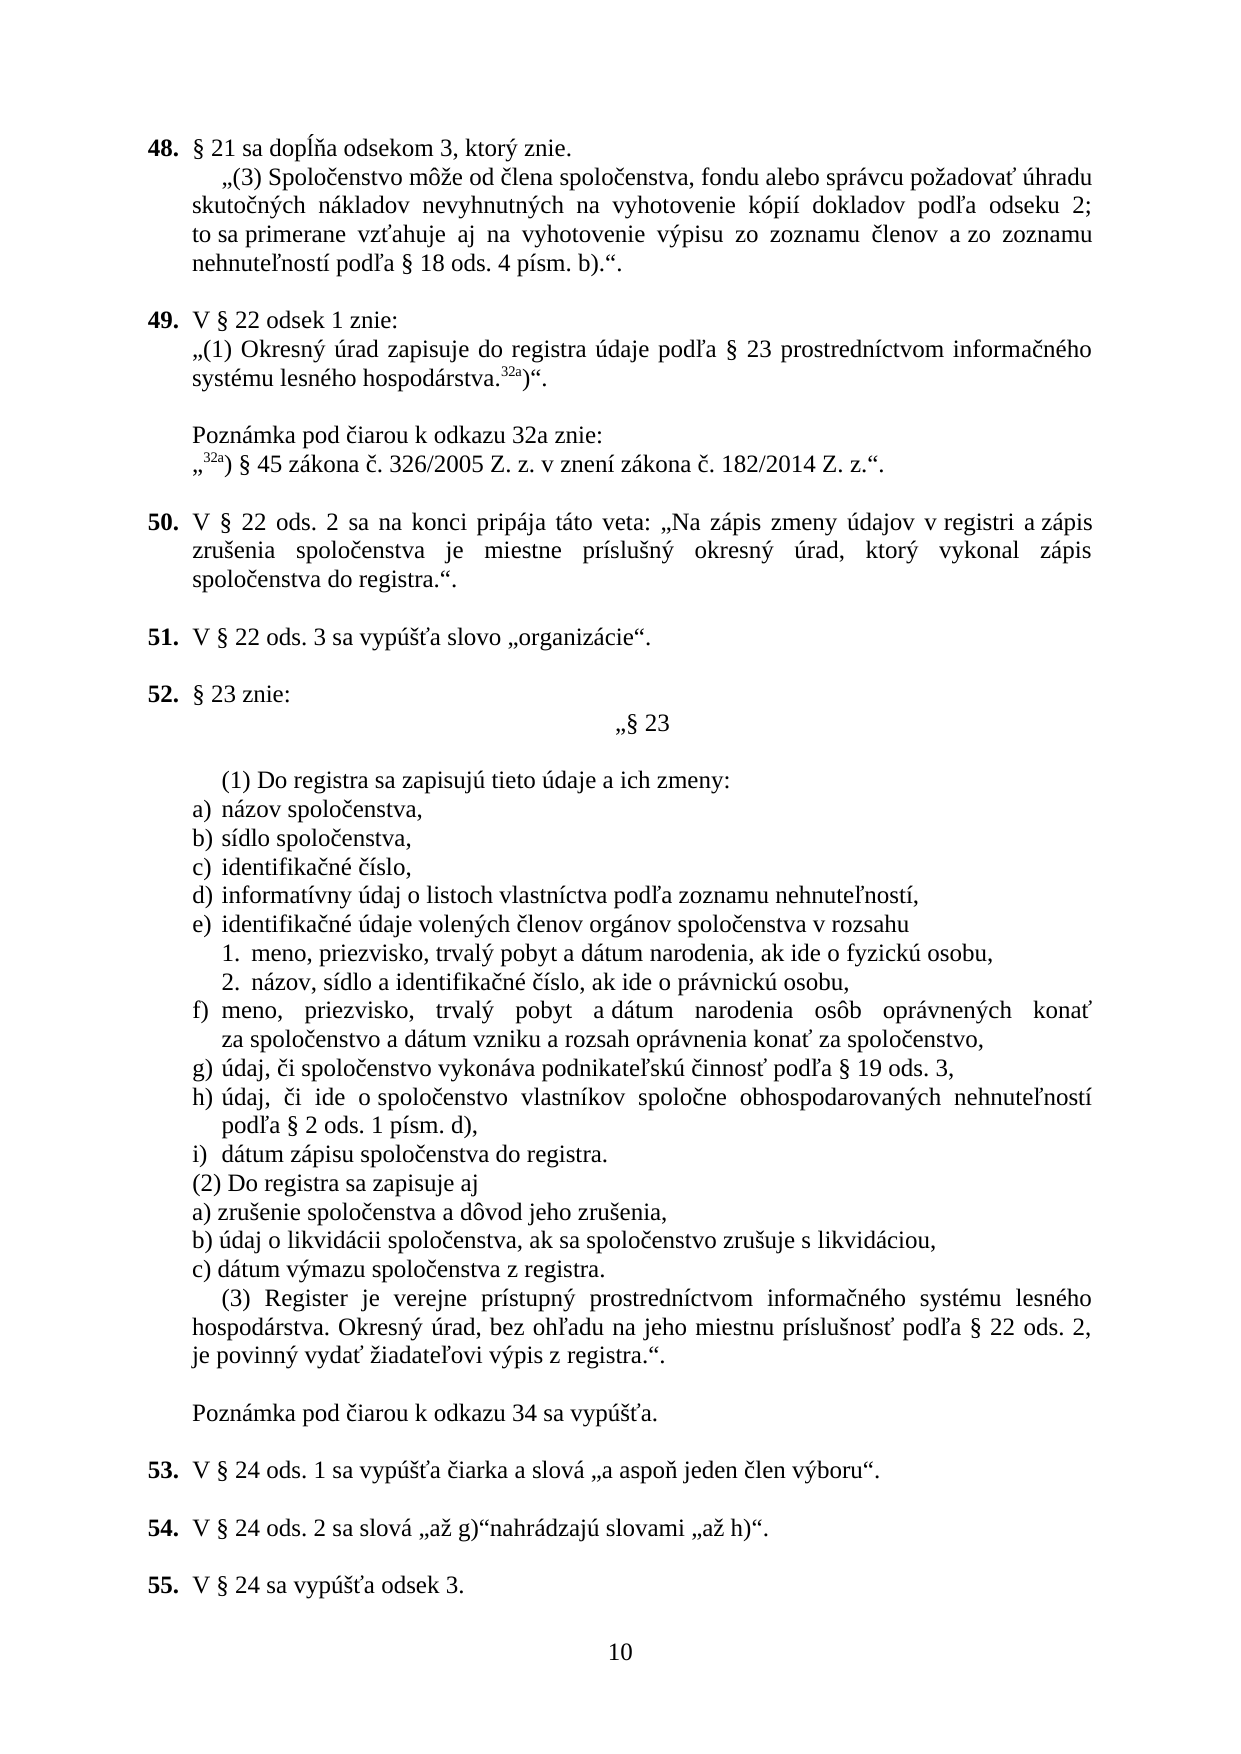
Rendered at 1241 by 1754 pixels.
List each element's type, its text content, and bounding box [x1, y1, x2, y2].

list „(3) Spoločenstvo môže od člena spoločenstva, fondu alebo správcu požadovať úhradu skutočných nákladov nevyhnutných na vyhotovenie kópií dokladov podľa odseku 2; to sa primerane vzťahuje aj na vyhotovenie výpisu zo zoznamu členov a zo zoznamu nehnuteľností podľa § 18 ods. 4 písm. b).“. [192, 162, 1093, 277]
list V § 24 ods. 1 sa vypúšťa čiarka a slová „a aspoň jeden člen výboru“. [148, 1455, 1093, 1484]
list informatívny údaj o listoch vlastníctva podľa zoznamu nehnuteľností, [192, 880, 1093, 909]
list „(1) Okresný úrad zapisuje do registra údaje podľa § 23 prostredníctvom informačného systému lesného hospodárstva.32a)“. [192, 334, 1093, 392]
list Poznámka pod čiarou k odkazu 32a znie: [192, 420, 1093, 449]
list V § 22 ods. 3 sa vypúšťa slovo „organizácie“. [148, 622, 1093, 650]
list „§ 23 [192, 708, 1093, 737]
list identifikačné údaje volených členov orgánov spoločenstva v rozsahu [192, 909, 1093, 938]
list § 21 sa dopĺňa odsekom 3, ktorý znie. [148, 133, 1093, 162]
list (3) Register je verejne prístupný prostredníctvom informačného systému lesného hospodárstva. Okresný úrad, bez ohľadu na jeho miestnu príslušnosť podľa § 22 ods. 2, je povinný vydať žiadateľovi výpis z registra.“. [192, 1283, 1093, 1369]
list názov, sídlo a identifikačné číslo, ak ide o právnickú osobu, [221, 967, 1093, 995]
list V § 22 odsek 1 znie: [148, 305, 1093, 334]
list a) zrušenie spoločenstva a dôvod jeho zrušenia, [192, 1197, 1093, 1225]
list údaj, či spoločenstvo vykonáva podnikateľskú činnosť podľa § 19 ods. 3, [192, 1053, 1093, 1082]
list údaj, či ide o spoločenstvo vlastníkov spoločne obhospodarovaných nehnuteľností podľa § 2 ods. 1 písm. d), [192, 1082, 1093, 1139]
list V § 22 ods. 2 sa na konci pripája táto veta: „Na zápis zmeny údajov v registri a zápis zrušenia spoločenstva je miestne príslušný okresný úrad, ktorý vykonal zápis spoločenstva do registra.“. [148, 507, 1093, 593]
list c) dátum výmazu spoločenstva z registra. [192, 1254, 1093, 1283]
list (2) Do registra sa zapisuje aj [192, 1168, 1093, 1197]
list § 23 znie: [148, 679, 1093, 708]
list meno, priezvisko, trvalý pobyt a dátum narodenia osôb oprávnených konať za spoločenstvo a dátum vzniku a rozsah oprávnenia konať za spoločenstvo, [192, 995, 1093, 1053]
list b) údaj o likvidácii spoločenstva, ak sa spoločenstvo zrušuje s likvidáciou, [192, 1225, 1093, 1254]
list identifikačné číslo, [192, 852, 1093, 880]
list sídlo spoločenstva, [192, 823, 1093, 852]
list dátum zápisu spoločenstva do registra. [192, 1139, 1093, 1168]
list V § 24 sa vypúšťa odsek 3. [148, 1570, 1093, 1599]
list názov spoločenstva, [192, 794, 1093, 823]
list meno, priezvisko, trvalý pobyt a dátum narodenia, ak ide o fyzickú osobu, [221, 938, 1093, 967]
list „32a) § 45 zákona č. 326/2005 Z. z. v znení zákona č. 182/2014 Z. z.“. [192, 449, 1093, 478]
list V § 24 ods. 2 sa slová „až g)“nahrádzajú slovami „až h)“. [148, 1513, 1093, 1542]
list Poznámka pod čiarou k odkazu 34 sa vypúšťa. [192, 1398, 1093, 1427]
list (1) Do registra sa zapisujú tieto údaje a ich zmeny: [192, 765, 1093, 794]
